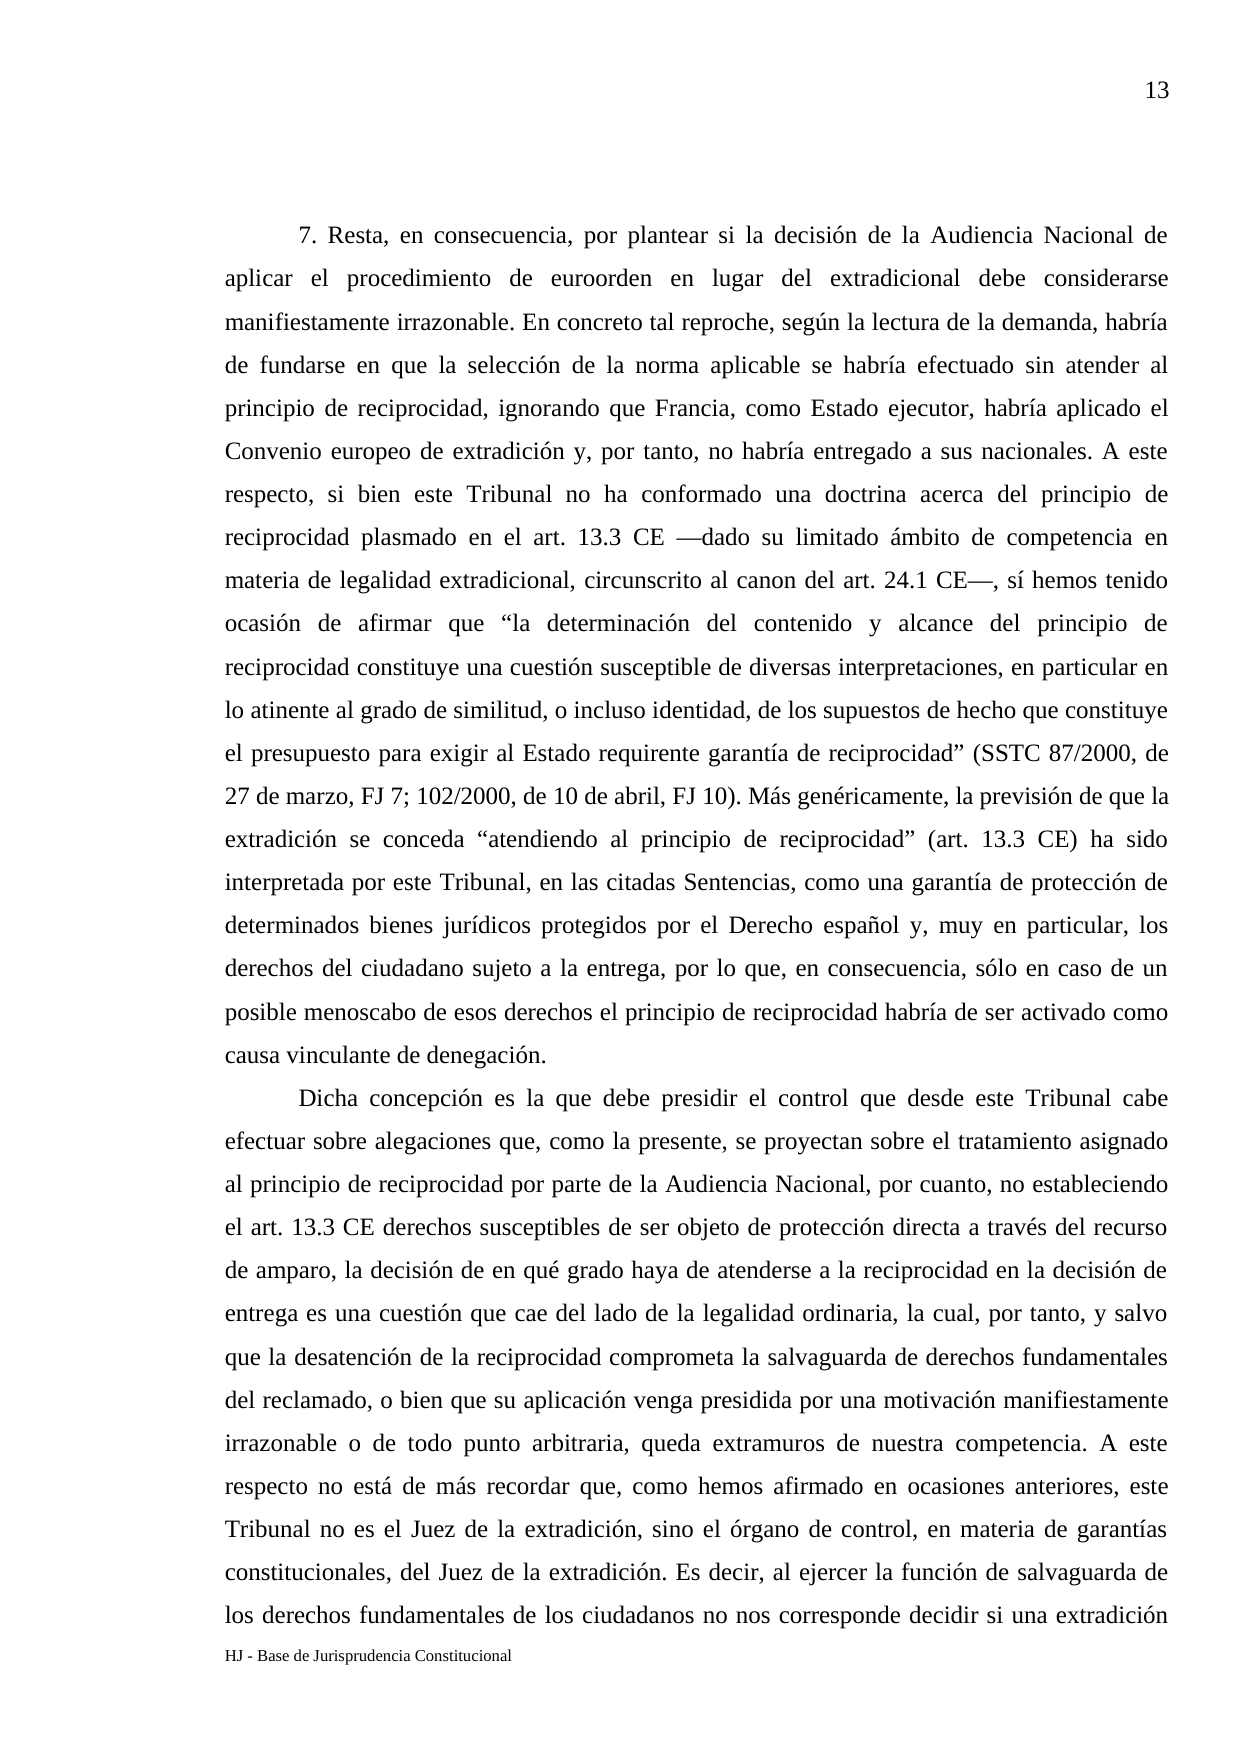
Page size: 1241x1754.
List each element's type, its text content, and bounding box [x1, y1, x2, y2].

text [224, 1083, 1169, 1629]
text 7. Resta, en consecuencia, por plantear si la decisión de la Audiencia Nacional de aplicar el procedimiento de euroorden en lugar del extradicional debe considerarse manifiestamente irrazonable. En concreto tal reproche, según la lectura de la demanda, habría de fundarse en que la selección de la norma aplicable se habría efectuado sin atender al principio de reciprocidad, ignorando que Francia, como Estado ejecutor, habría aplicado el Convenio europeo de extradición y, por tanto, no habría entregado a sus nacionales. A este respecto, si bien este Tribunal no ha conformado una doctrina acerca del principio de reciprocidad plasmado en el art. 13.3 CE —dado su limitado ámbito de competencia en materia de legalidad extradicional, circunscrito al canon del art. 24.1 CE—, sí hemos tenido ocasión de afirmar que “la determinación del contenido y alcance del principio de reciprocidad constituye una cuestión susceptible de diversas interpretaciones, en particular en lo atinente al grado de similitud, o incluso identidad, de los supuestos de hecho que constituye el presupuesto para exigir al Estado requirente garantía de reciprocidad” (SSTC 87/2000, de 27 de marzo, FJ 7; 102/2000, de 10 de abril, FJ 10). Más genéricamente, la previsión de que la extradición se conceda “atendiendo al principio de reciprocidad” (art. 13.3 CE) ha sido interpretada por este Tribunal, en las citadas Sentencias, como una garantía de protección de determinados bienes jurídicos protegidos por el Derecho español y, muy en particular, los derechos del ciudadano sujeto a la entrega, por lo que, en consecuencia, sólo en caso de un posible menoscabo de esos derechos el principio de reciprocidad habría de ser activado como causa vinculante de denegación. [224, 220, 1169, 1068]
